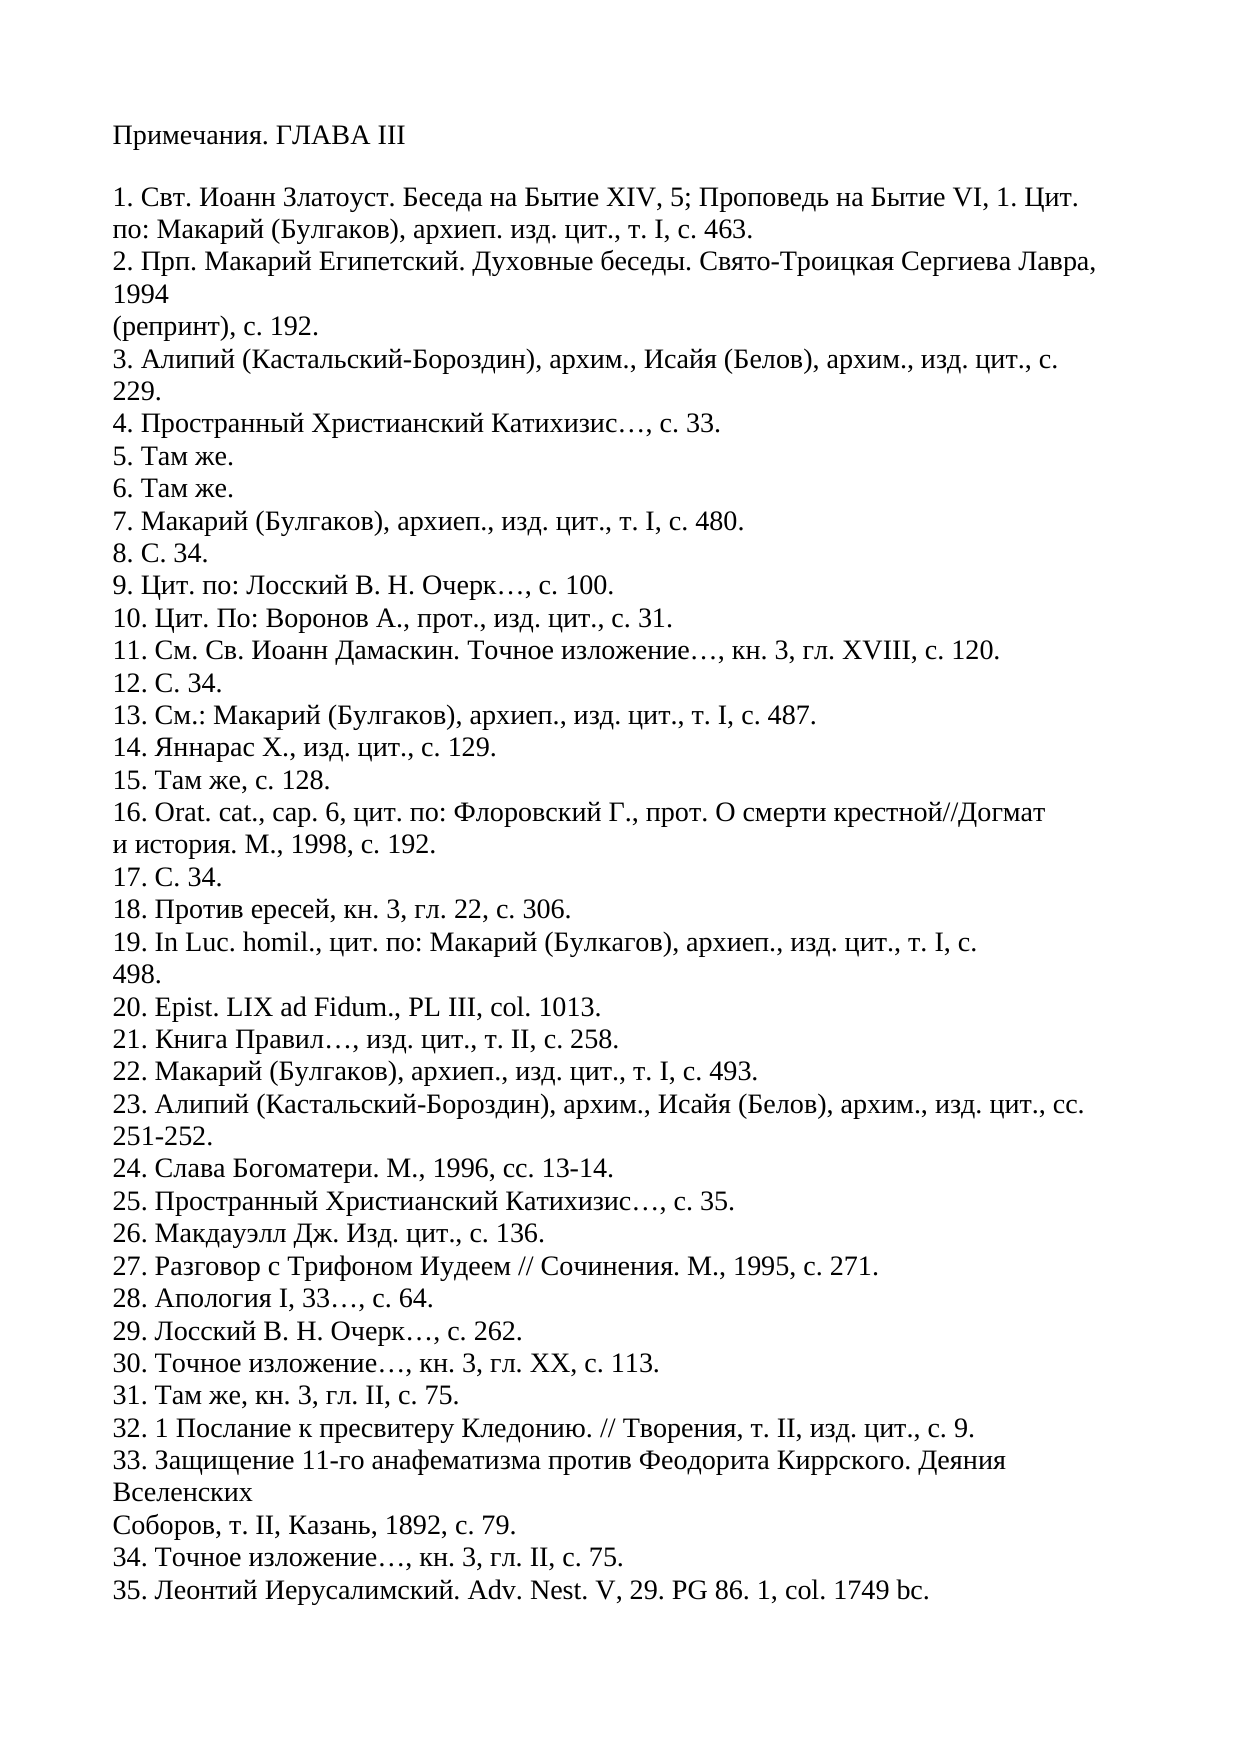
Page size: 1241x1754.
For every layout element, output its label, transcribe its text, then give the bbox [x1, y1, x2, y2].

text Примечания. ГЛАВА III [112, 118, 1152, 151]
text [112, 180, 1152, 1605]
